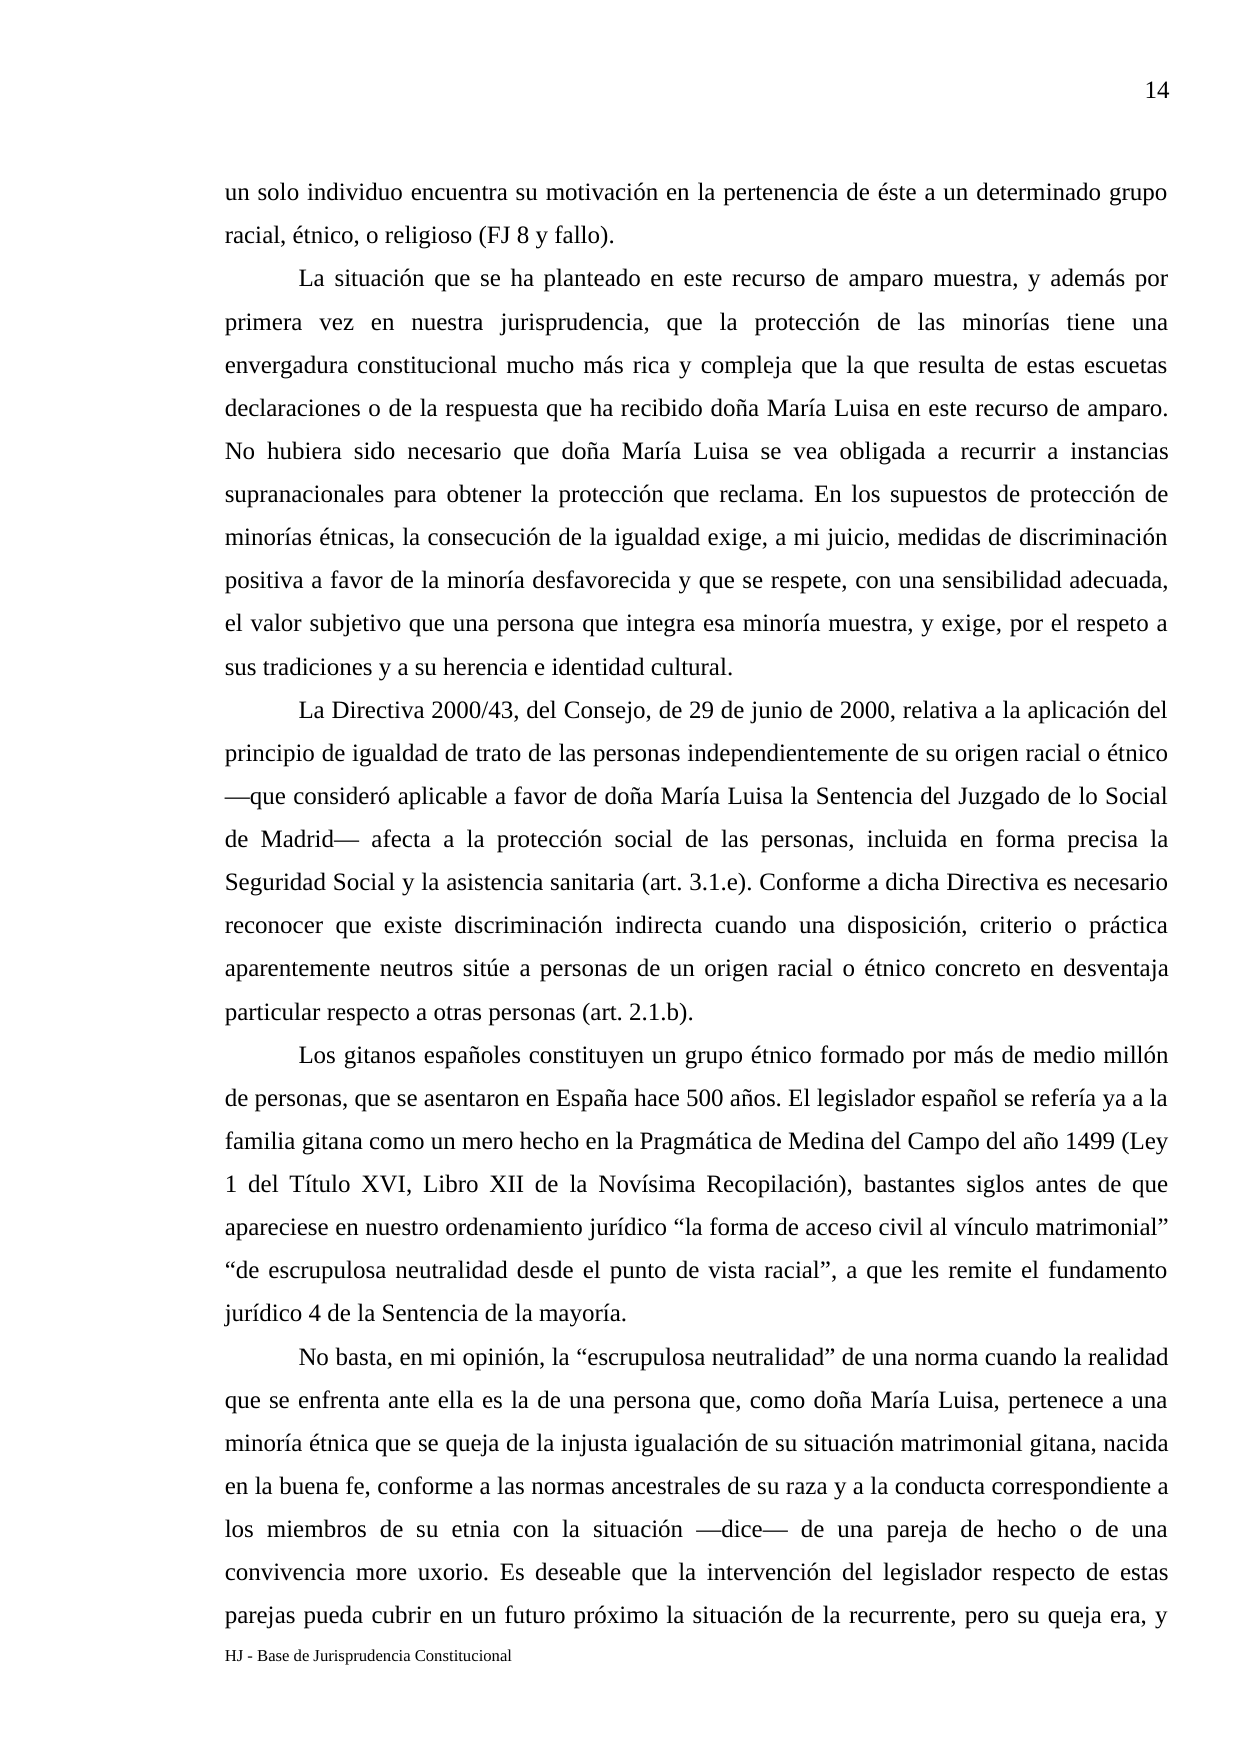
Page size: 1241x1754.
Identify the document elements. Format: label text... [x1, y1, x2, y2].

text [224, 1342, 1169, 1629]
text Los gitanos españoles constituyen un grupo étnico formado por más de medio millón de personas, que se asentaron en España hace 500 años. El legislador español se refería ya a la familia gitana como un mero hecho en la Pragmática de Medina del Campo del año 1499 (Ley 1 del Título XVI, Libro XII de la Novísima Recopilación), bastantes siglos antes de que apareciese en nuestro ordenamiento jurídico “la forma de acceso civil al vínculo matrimonial” “de escrupulosa neutralidad desde el punto de vista racial”, a que les remite el fundamento jurídico 4 de la Sentencia de la mayoría. [224, 1040, 1169, 1327]
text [224, 177, 1169, 249]
text La situación que se ha planteado en este recurso de amparo muestra, y además por primera vez en nuestra jurisprudencia, que la protección de las minorías tiene una envergadura constitucional mucho más rica y compleja que la que resulta de estas escuetas declaraciones o de la respuesta que ha recibido doña María Luisa en este recurso de amparo. No hubiera sido necesario que doña María Luisa se vea obligada a recurrir a instancias supranacionales para obtener la protección que reclama. En los supuestos de protección de minorías étnicas, la consecución de la igualdad exige, a mi juicio, medidas de discriminación positiva a favor de la minoría desfavorecida y que se respete, con una sensibilidad adecuada, el valor subjetivo que una persona que integra esa minoría muestra, y exige, por el respeto a sus tradiciones y a su herencia e identidad cultural. [224, 263, 1169, 680]
text La Directiva 2000/43, del Consejo, de 29 de junio de 2000, relativa a la aplicación del principio de igualdad de trato de las personas independientemente de su origen racial o étnico —que consideró aplicable a favor de doña María Luisa la Sentencia del Juzgado de lo Social de Madrid— afecta a la protección social de las personas, incluida en forma precisa la Seguridad Social y la asistencia sanitaria (art. 3.1.e). Conforme a dicha Directiva es necesario reconocer que existe discriminación indirecta cuando una disposición, criterio o práctica aparentemente neutros sitúe a personas de un origen racial o étnico concreto en desventaja particular respecto a otras personas (art. 2.1.b). [224, 695, 1169, 1025]
